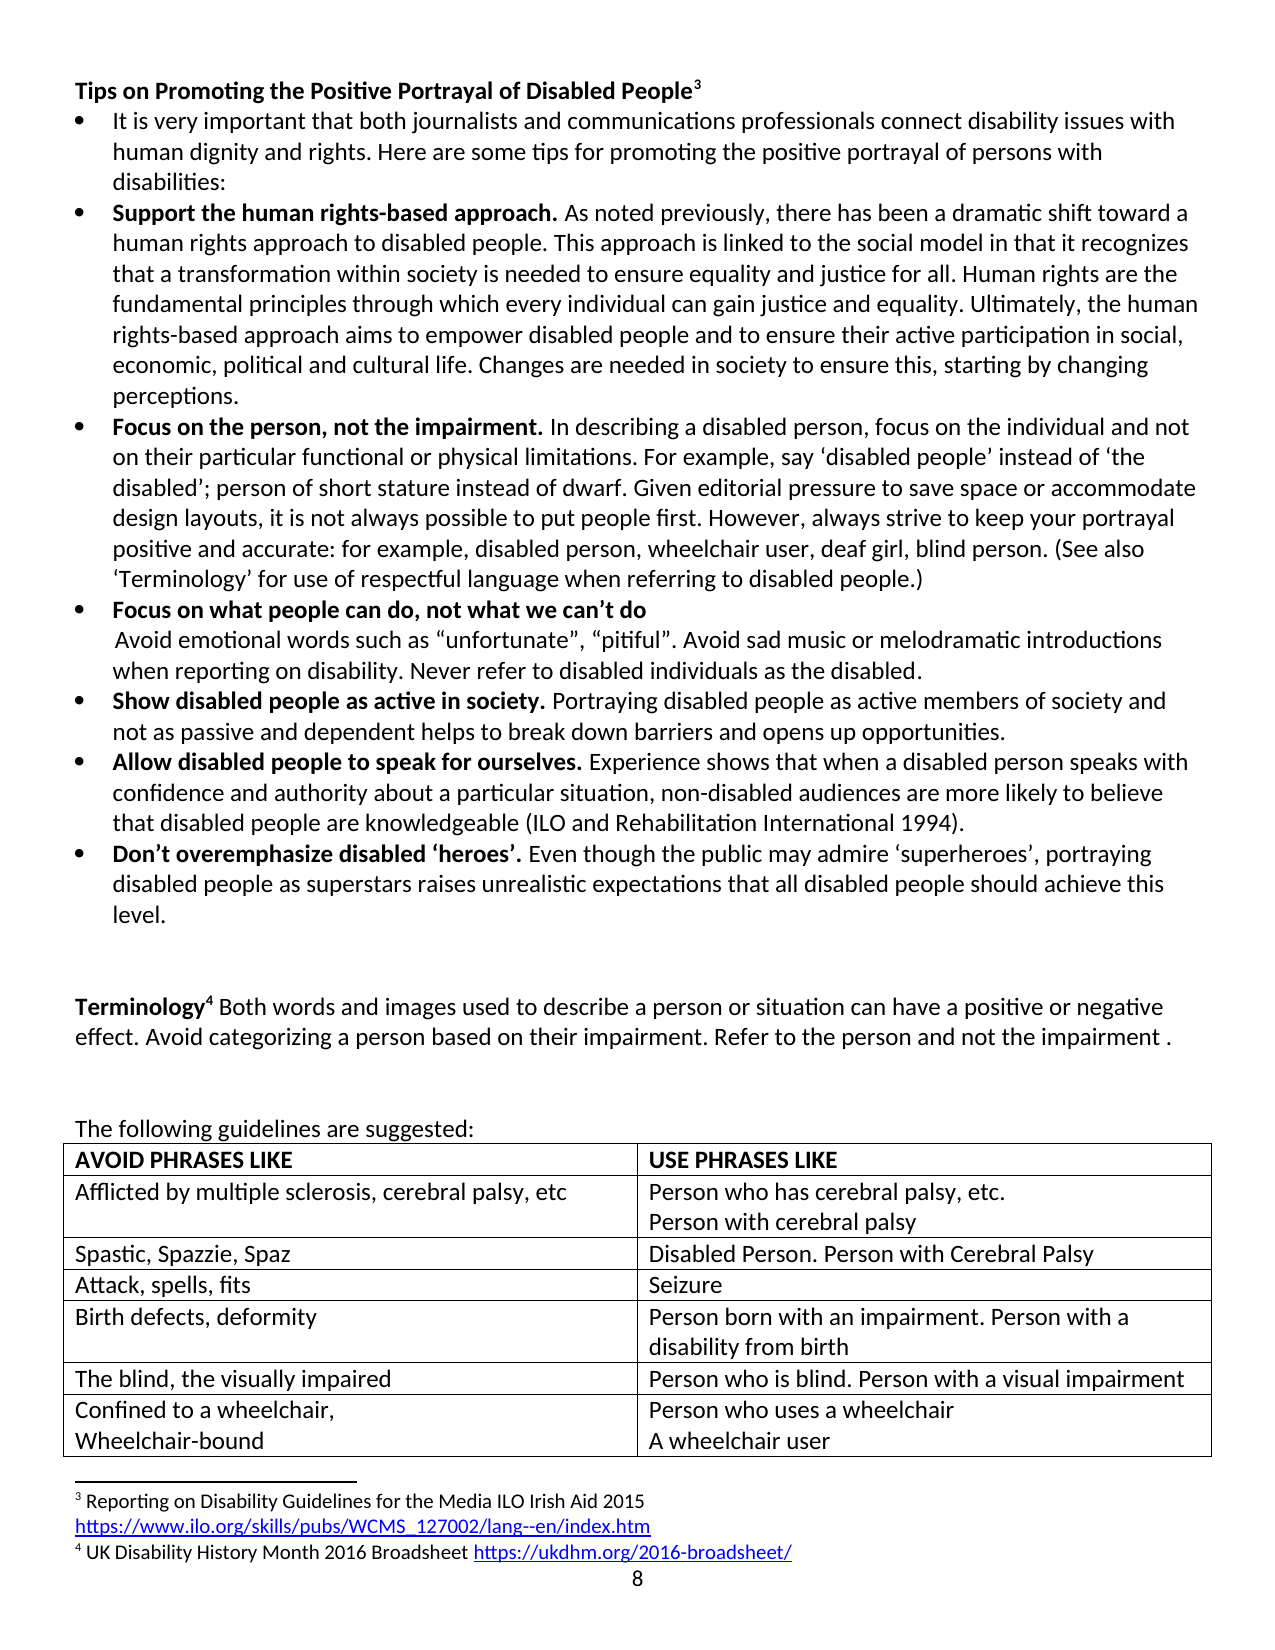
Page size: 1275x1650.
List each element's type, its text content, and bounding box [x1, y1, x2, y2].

text Avoid emotional words such as “unfortunate”, “pitiful”. Avoid sad music or melodramatic introductions when reporting on disability. Never refer to disabled individuals as the disabled. [112, 624, 1200, 685]
table_cell Afflicted by multiple sclerosis, cerebral palsy, etc [64, 1176, 637, 1237]
table_cell The blind, the visually impaired [64, 1363, 637, 1394]
table_cell Birth defects, deformity [64, 1301, 637, 1362]
text Terminology Both words and images used to describe a person or situation can have a positive or negative effect. Avoid categorizing a person based on their impairment. Refer to the person and not the impairment . [75, 991, 1200, 1052]
list Don’t overemphasize disabled ‘heroes’. Even though the public may admire ‘superheroes’, portraying disabled people as superstars raises unrealistic expectations that all disabled people should achieve this level. [75, 838, 1200, 929]
list Focus on the person, not the impairment. In describing a disabled person, focus on the individual and not on their particular functional or physical limitations. For example, say ‘disabled people’ instead of ‘the disabled’; person of short stature instead of dwarf. Given editorial pressure to save space or accommodate design layouts, it is not always possible to put people first. However, always strive to keep your portrayal positive and accurate: for example, disabled person, wheelchair user, deaf girl, blind person. (See also ‘Terminology’ for use of respectful language when referring to disabled people.) [75, 411, 1200, 594]
list Allow disabled people to speak for ourselves. Experience shows that when a disabled person speaks with confidence and authority about a particular situation, non-disabled audiences are more likely to believe that disabled people are knowledgeable (ILO and Rehabilitation International 1994). [75, 746, 1200, 838]
table_cell Disabled Person. Person with Cerebral Palsy [638, 1238, 1211, 1268]
table_cell Person born with an impairment. Person with a disability from birth [638, 1301, 1211, 1362]
table_header USE PHRASES LIKE [638, 1144, 1211, 1175]
table_cell Seizure [638, 1270, 1211, 1300]
list Focus on what people can do, not what we can’t do [75, 594, 1200, 624]
table_header AVOID PHRASES LIKE [64, 1144, 637, 1175]
text Tips on Promoting the Positive Portrayal of Disabled People [75, 75, 1200, 106]
list Support the human rights-based approach. As noted previously, there has been a dramatic shift toward a human rights approach to disabled people. This approach is linked to the social model in that it recognizes that a transformation within society is needed to ensure equality and justice for all. Human rights are the fundamental principles through which every individual can gain justice and equality. Ultimately, the human rights-based approach aims to empower disabled people and to ensure their active participation in social, economic, political and cultural life. Changes are needed in society to ensure this, starting by changing perceptions. [75, 197, 1200, 411]
table_cell Person who uses a wheelchair A wheelchair user [638, 1395, 1211, 1456]
text The following guidelines are suggested: [75, 1113, 1200, 1143]
table_cell Spastic, Spazzie, Spaz [64, 1238, 637, 1268]
table_cell Attack, spells, fits [64, 1270, 637, 1300]
table_cell Person who has cerebral palsy, etc. Person with cerebral palsy [638, 1176, 1211, 1237]
table_cell Person who is blind. Person with a visual impairment [638, 1363, 1211, 1394]
table_cell Confined to a wheelchair, Wheelchair-bound [64, 1395, 637, 1456]
list It is very important that both journalists and communications professionals connect disability issues with human dignity and rights. Here are some tips for promoting the positive portrayal of persons with disabilities: [75, 106, 1200, 197]
list Show disabled people as active in society. Portraying disabled people as active members of society and not as passive and dependent helps to break down barriers and opens up opportunities. [75, 685, 1200, 746]
